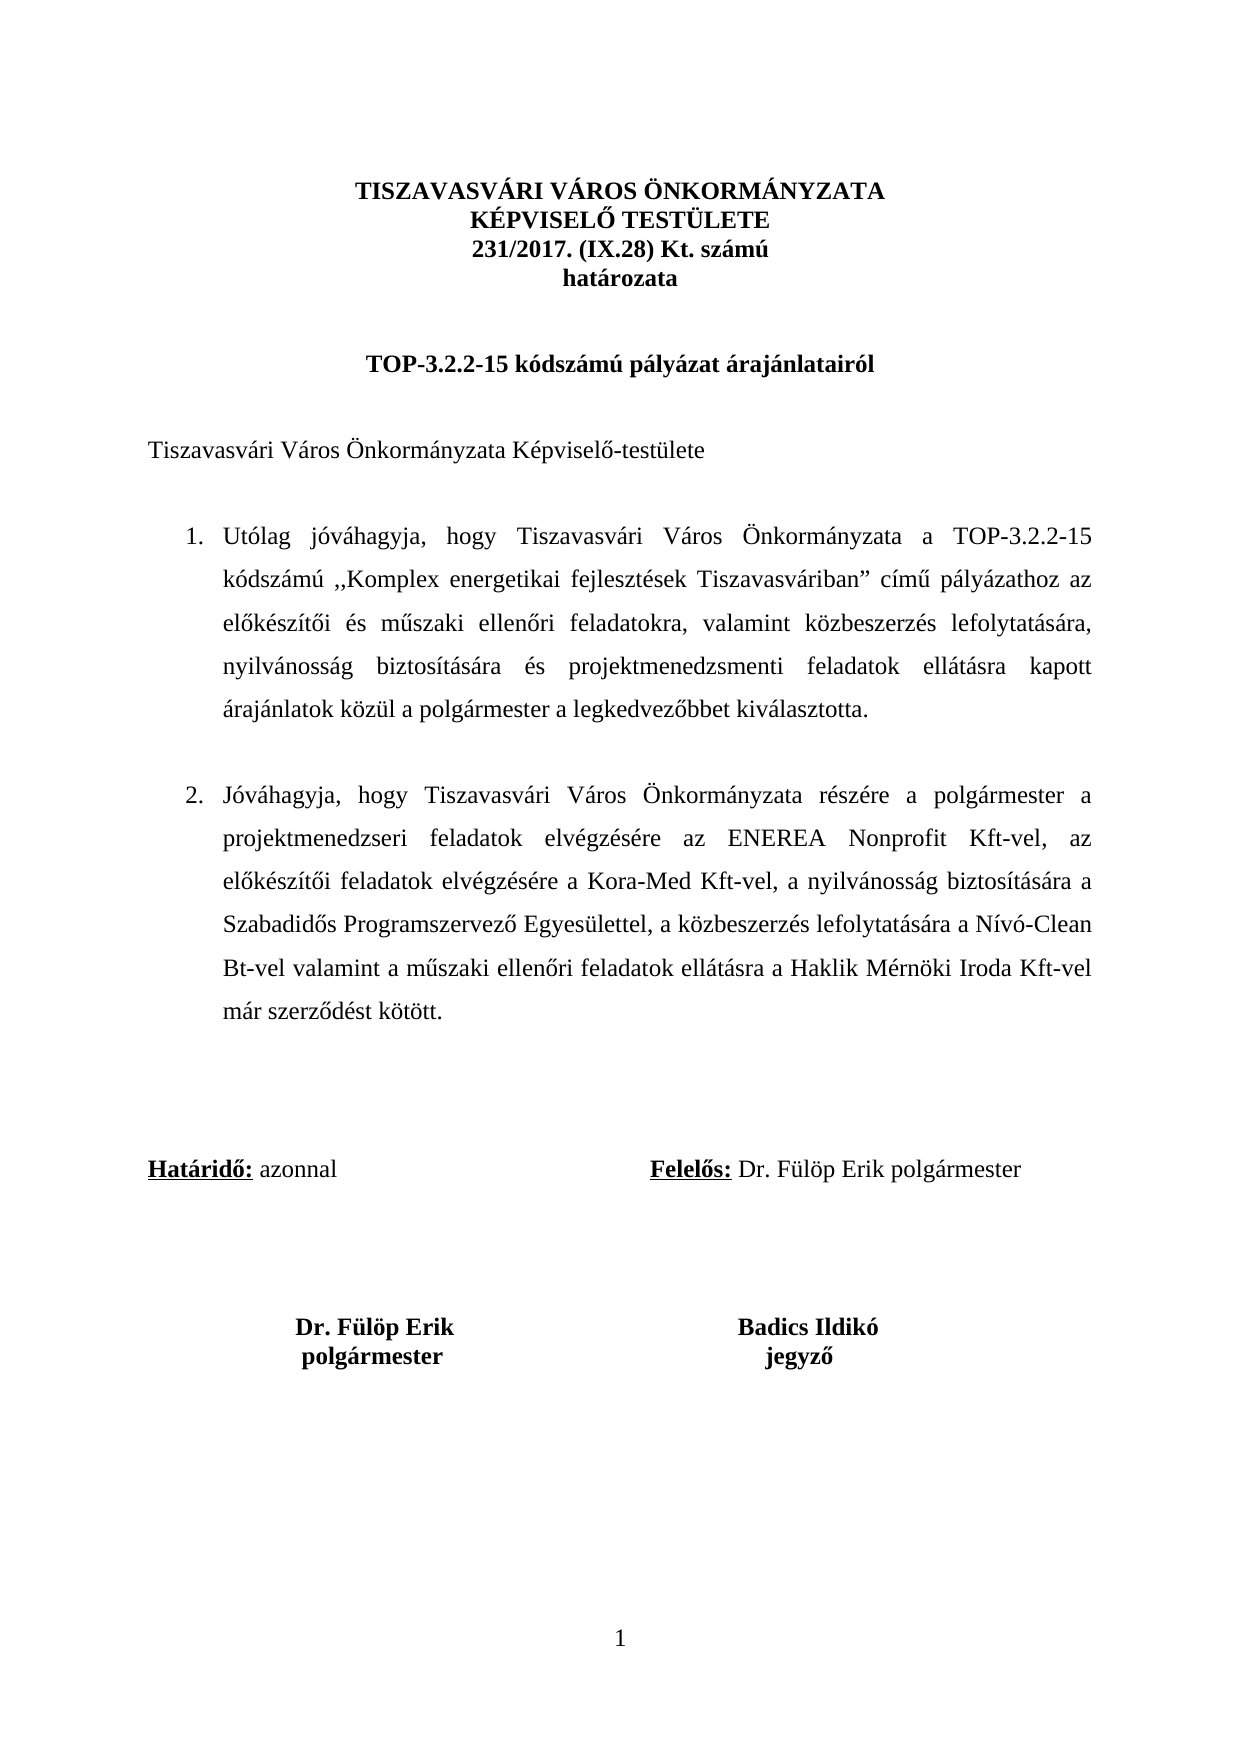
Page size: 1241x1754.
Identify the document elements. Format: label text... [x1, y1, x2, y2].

text határozata [148, 263, 1093, 291]
text Tiszavasvári Város Önkormányzata Képviselő-testülete [148, 435, 1093, 464]
text polgármester jegyző [148, 1341, 1093, 1369]
text TOP-3.2.2-15 kódszámú pályázat árajánlatairól [148, 349, 1093, 378]
list Utólag jóváhagyja, hogy Tiszavasvári Város Önkormányzata a TOP-3.2.2-15 kódszámú ,,Komplex energetikai fejlesztések Tiszavasváriban” című pályázathoz az előkészítői és műszaki ellenőri feladatokra, valamint közbeszerzés lefolytatására, nyilvánosság biztosítására és projektmenedzsmenti feladatok ellátásra kapott árajánlatok közül a polgármester a legkedvezőbbet kiválasztotta. [185, 521, 1093, 723]
text 231/2017. (IX.28) Kt. számú [148, 234, 1093, 263]
text Dr. Fülöp Erik Badics Ildikó [221, 1312, 1093, 1341]
list Jóváhagyja, hogy Tiszavasvári Város Önkormányzata részére a polgármester a projektmenedzseri feladatok elvégzésére az ENEREA Nonprofit Kft-vel, az előkészítői feladatok elvégzésére a Kora-Med Kft-vel, a nyilvánosság biztosítására a Szabadidős Programszervező Egyesülettel, a közbeszerzés lefolytatására a Nívó-Clean Bt-vel valamint a műszaki ellenőri feladatok ellátásra a Haklik Mérnöki Iroda Kft-vel már szerződést kötött. [185, 780, 1093, 1024]
text Határidő: azonnal Felelős: Dr. Fülöp Erik polgármester [148, 1154, 1093, 1183]
text TISZAVASVÁRI VÁROS ÖNKORMÁNYZATA [148, 176, 1093, 205]
text KÉPVISELŐ TESTÜLETE [148, 205, 1093, 234]
